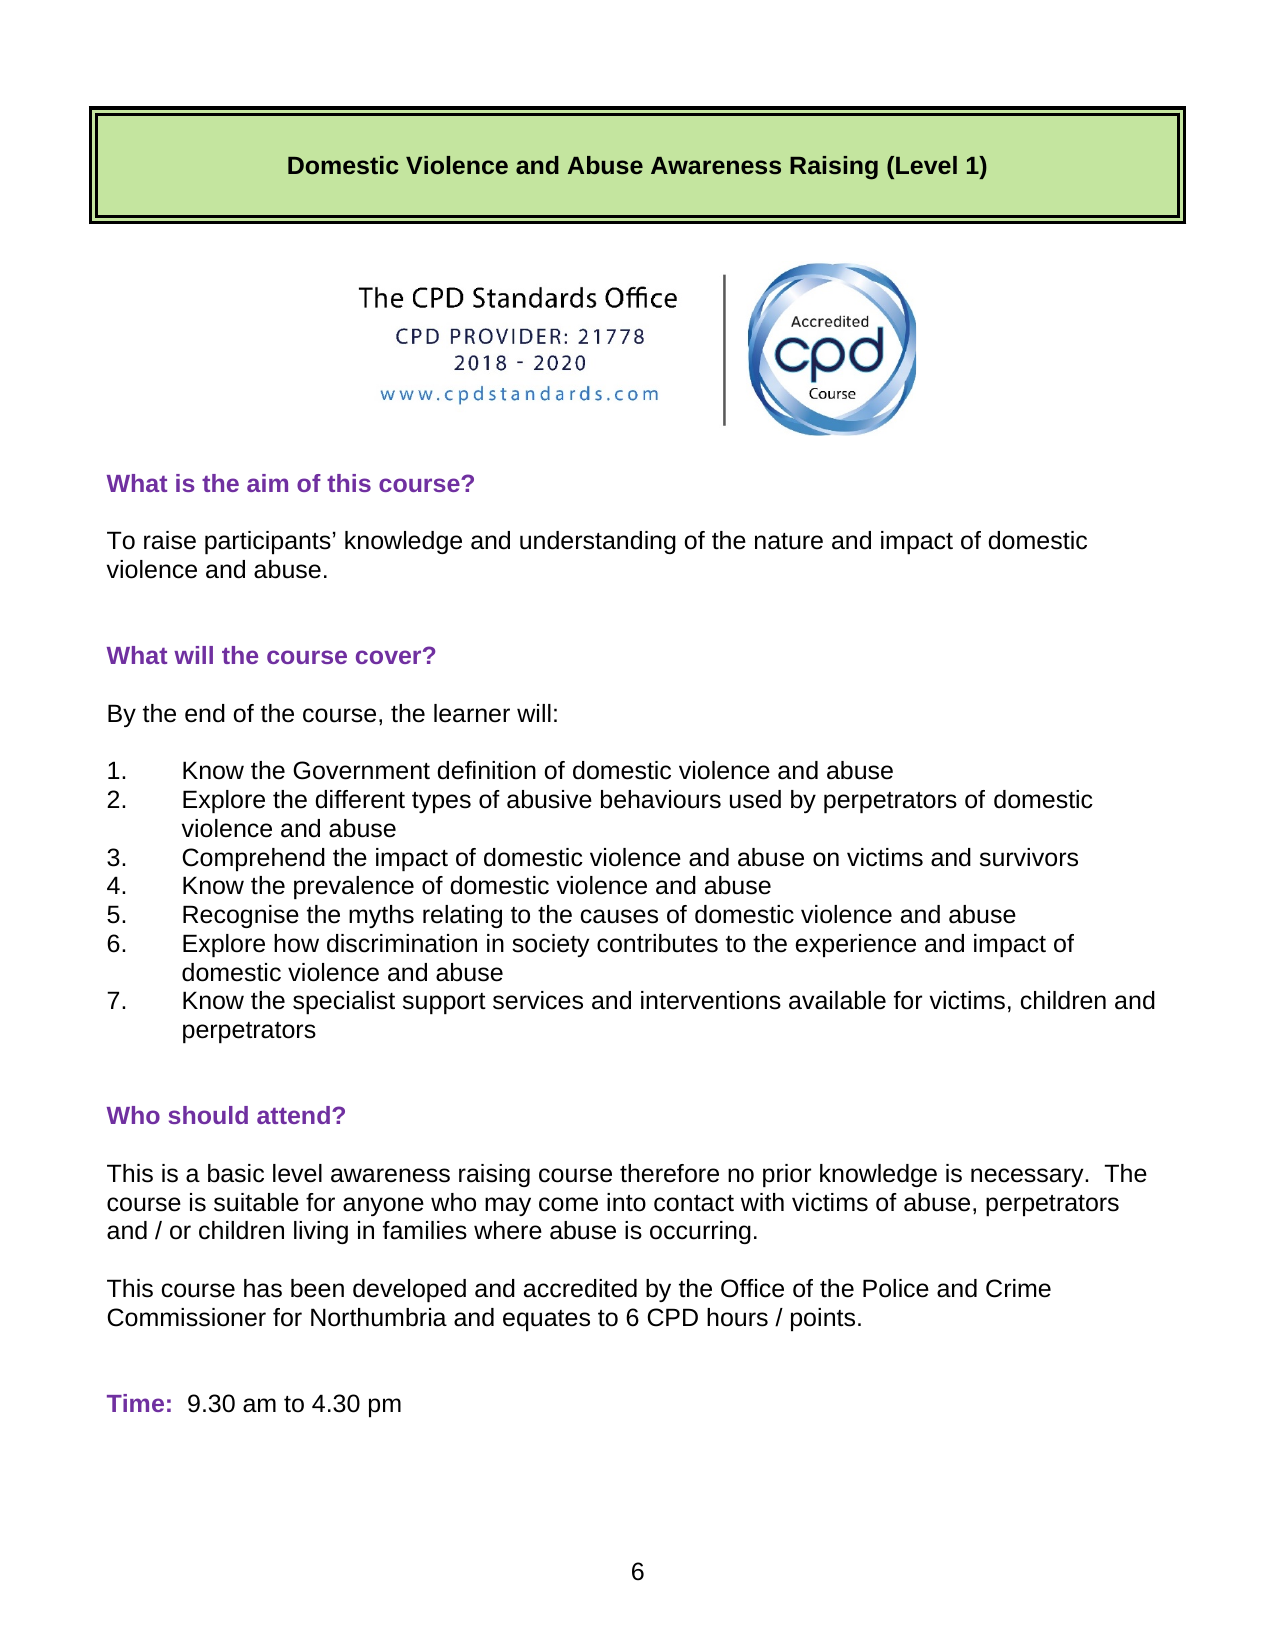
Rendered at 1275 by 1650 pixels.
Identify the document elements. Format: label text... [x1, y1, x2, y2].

text Time: 9.30 am to 4.30 pm [106, 1389, 1169, 1417]
text 4. Know the prevalence of domestic violence and abuse [106, 871, 1169, 900]
text 1. Know the Government definition of domestic violence and abuse [106, 756, 1169, 785]
picture [358, 261, 917, 436]
text This course has been developed and accredited by the Office of the Police and Crime Commissioner for Northumbria and equates to 6 CPD hours / points. [106, 1274, 1169, 1331]
text 3. Comprehend the impact of domestic violence and abuse on victims and survivors [106, 842, 1169, 871]
text 2. Explore the different types of abusive behaviours used by perpetrators of domestic violence and abuse [106, 785, 1169, 842]
text Who should attend? [106, 1101, 1169, 1130]
text To raise participants’ knowledge and understanding of the nature and impact of domestic violence and abuse. [106, 526, 1169, 584]
text This is a basic level awareness raising course therefore no prior knowledge is necessary. The course is suitable for anyone who may come into contact with victims of abuse, perpetrators and / or children living in families where abuse is occurring. [106, 1159, 1169, 1245]
text 7. Know the specialist support services and interventions available for victims, children and perpetrators [106, 986, 1169, 1044]
text What will the course cover? [106, 641, 1169, 670]
text 5. Recognise the myths relating to the causes of domestic violence and abuse [106, 900, 1169, 929]
text Domestic Violence and Abuse Awareness Raising (Level 1) [98, 139, 1177, 172]
text What is the aim of this course? [106, 469, 1169, 497]
text 6. Explore how discrimination in society contributes to the experience and impact of domestic violence and abuse [106, 929, 1169, 986]
text By the end of the course, the learner will: [106, 699, 1169, 727]
